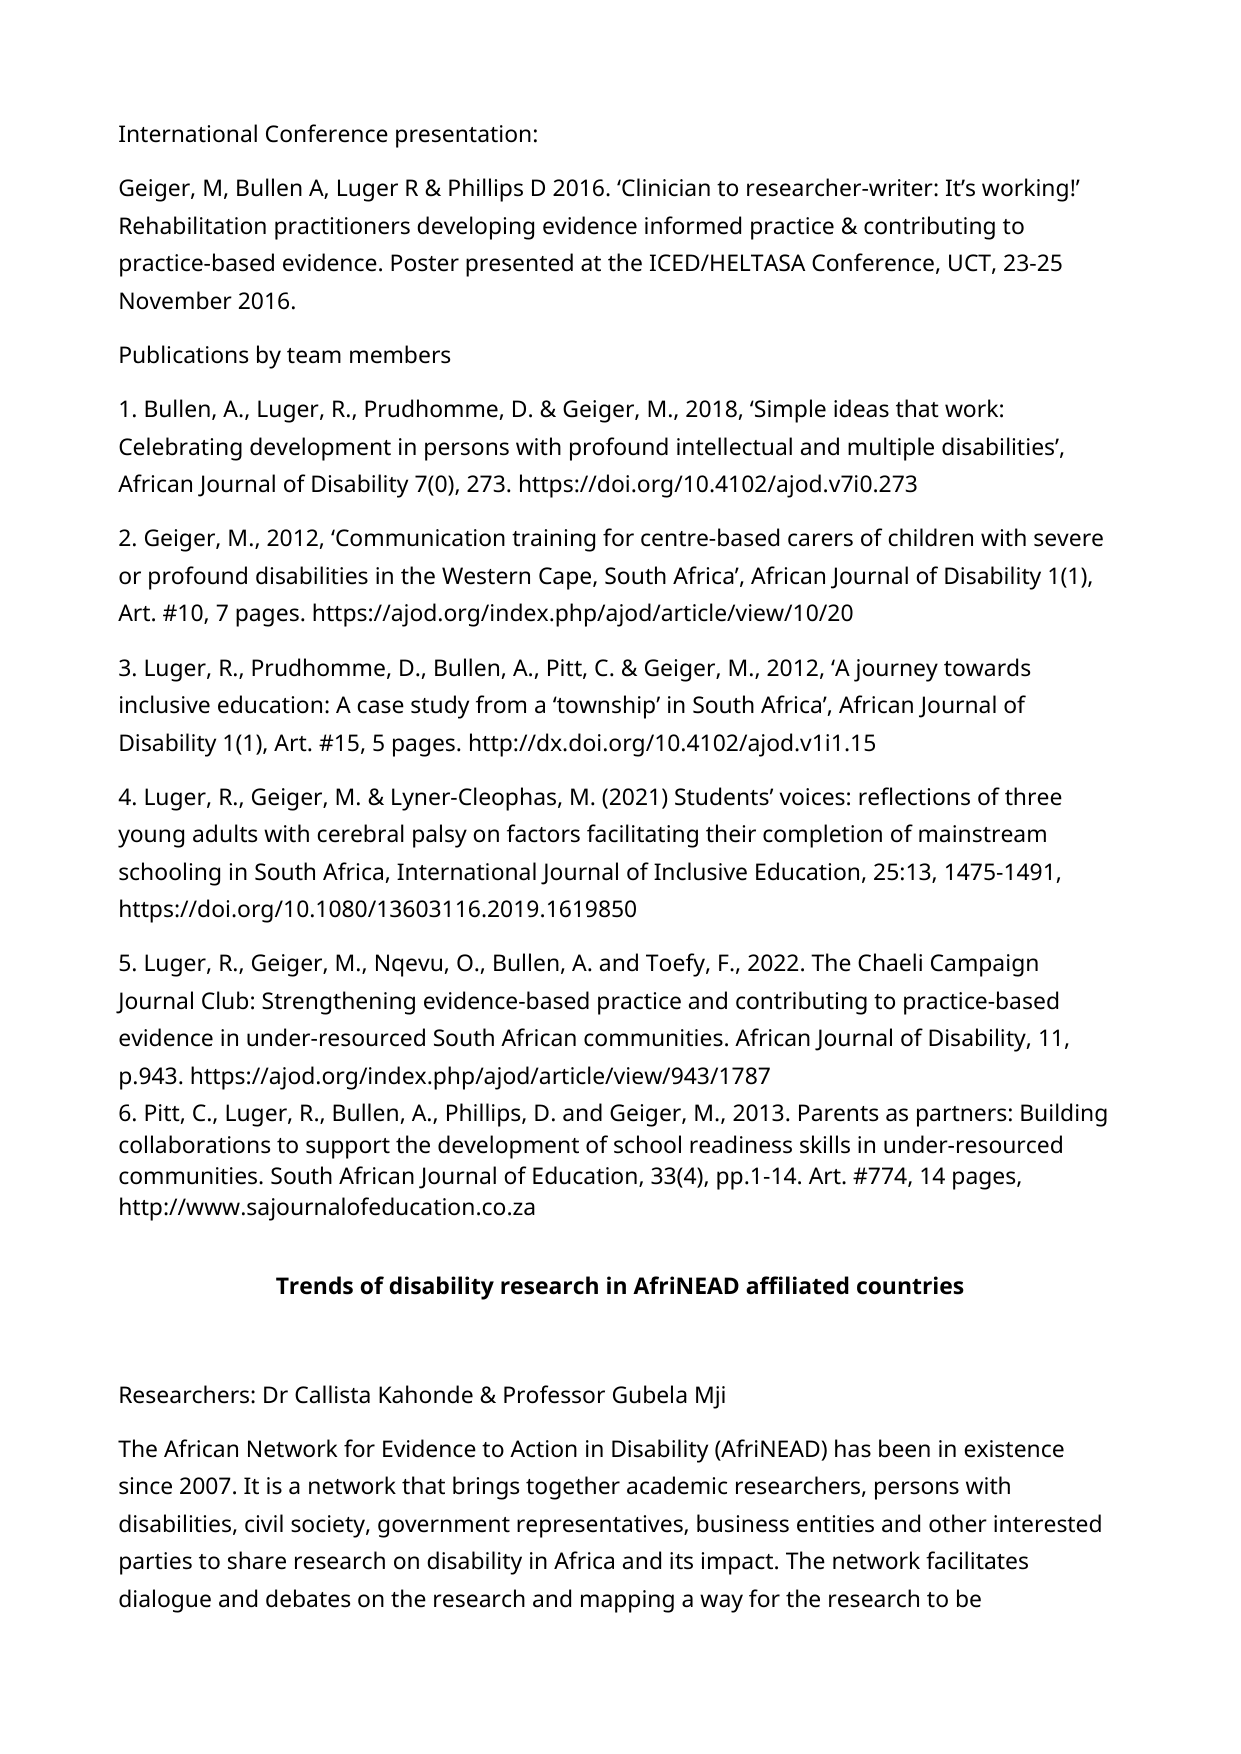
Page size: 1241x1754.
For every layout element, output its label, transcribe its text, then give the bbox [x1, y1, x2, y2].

text 2. Geiger, M., 2012, ‘Communication training for centre-based carers of children with severe or profound disabilities in the Western Cape, South Africa’, African Journal of Disability 1(1), Art. #10, 7 pages. https://ajod.org/index.php/ajod/article/view/10/20 [118, 522, 1122, 628]
text 6. Pitt, C., Luger, R., Bullen, A., Phillips, D. and Geiger, M., 2013. Parents as partners: Building collaborations to support the development of school readiness skills in under-resourced communities. South African Journal of Education, 33(4), pp.1-14. Art. #774, 14 pages, http://www.sajournalofeducation.co.za [118, 1097, 1122, 1222]
text Geiger, M, Bullen A, Luger R & Phillips D 2016. ‘Clinician to researcher-writer: It’s working!’ Rehabilitation practitioners developing evidence informed practice & contributing to practice-based evidence. Poster presented at the ICED/HELTASA Conference, UCT, 23-25 November 2016. [118, 172, 1122, 316]
text 1. Bullen, A., Luger, R., Prudhomme, D. & Geiger, M., 2018, ‘Simple ideas that work: Celebrating development in persons with profound intellectual and multiple disabilities’, African Journal of Disability 7(0), 273. https://doi.org/10.4102/ajod.v7i0.273 [118, 393, 1122, 499]
text 3. Luger, R., Prudhomme, D., Bullen, A., Pitt, C. & Geiger, M., 2012, ‘A journey towards inclusive education: A case study from a ‘township’ in South Africa’, African Journal of Disability 1(1), Art. #15, 5 pages. http://dx.doi.org/10.4102/ajod.v1i1.15 [118, 651, 1122, 758]
text 5. Luger, R., Geiger, M., Nqevu, O., Bullen, A. and Toefy, F., 2022. The Chaeli Campaign Journal Club: Strengthening evidence-based practice and contributing to practice-based evidence in under-resourced South African communities. African Journal of Disability, 11, p.943. https://ajod.org/index.php/ajod/article/view/943/1787 [118, 947, 1122, 1091]
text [118, 1433, 1122, 1614]
text Trends of disability research in AfriNEAD affiliated countries [118, 1270, 1122, 1301]
text International Conference presentation: [118, 118, 1122, 149]
text Researchers: Dr Callista Kahonde & Professor Gubela Mji [118, 1378, 1122, 1410]
text Publications by team members [118, 339, 1122, 370]
text 4. Luger, R., Geiger, M. & Lyner-Cleophas, M. (2021) Students’ voices: reflections of three young adults with cerebral palsy on factors facilitating their completion of mainstream schooling in South Africa, International Journal of Inclusive Education, 25:13, 1475-1491, https://doi.org/10.1080/13603116.2019.1619850 [118, 781, 1122, 924]
